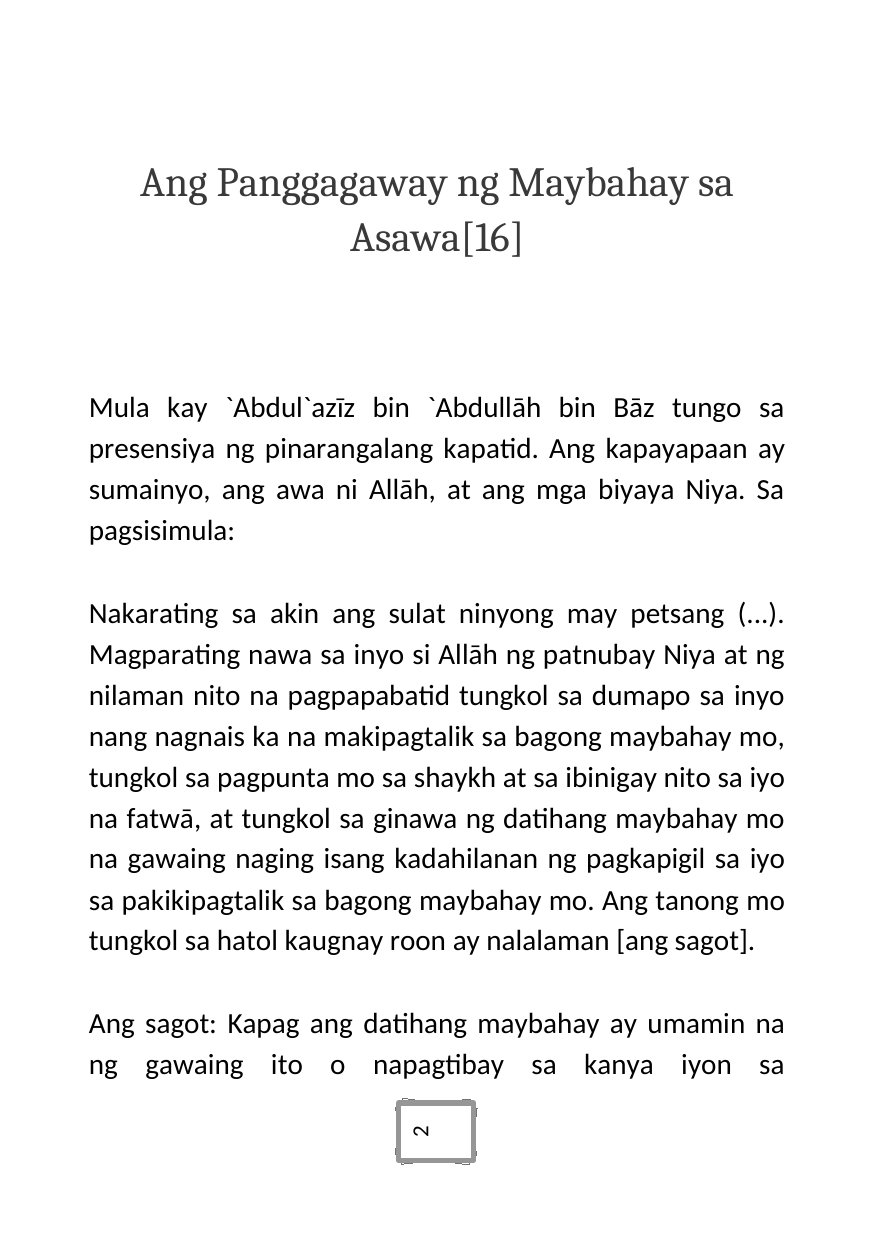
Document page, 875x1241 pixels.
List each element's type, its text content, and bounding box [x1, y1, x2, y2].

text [89, 1005, 785, 1082]
text Mula kay `Abdul`azīz bin `Abdullāh bin Bāz tungo sa presensiya ng pinarangalang kapatid. Ang kapayapaan ay sumainyo, ang awa ni Allāh, at ang mga biyaya Niya. Sa pagsisimula: [89, 389, 785, 548]
subtitle Ang Panggagaway ng Maybahay sa Asawa[16] [89, 159, 785, 262]
text Nakarating sa akin ang sulat ninyong may petsang (...). Magparating nawa sa inyo si Allāh ng patnubay Niya at ng nilaman nito na pagpapabatid tungkol sa dumapo sa inyo nang nagnais ka na makipagtalik sa bagong maybahay mo, tungkol sa pagpunta mo sa shaykh at sa ibinigay nito sa iyo na fatwā, at tungkol sa ginawa ng datihang maybahay mo na gawaing naging isang kadahilanan ng pagkapigil sa iyo sa pakikipagtalik sa bagong maybahay mo. Ang tanong mo tungkol sa hatol kaugnay roon ay nalalaman [ang sagot]. [89, 595, 785, 958]
